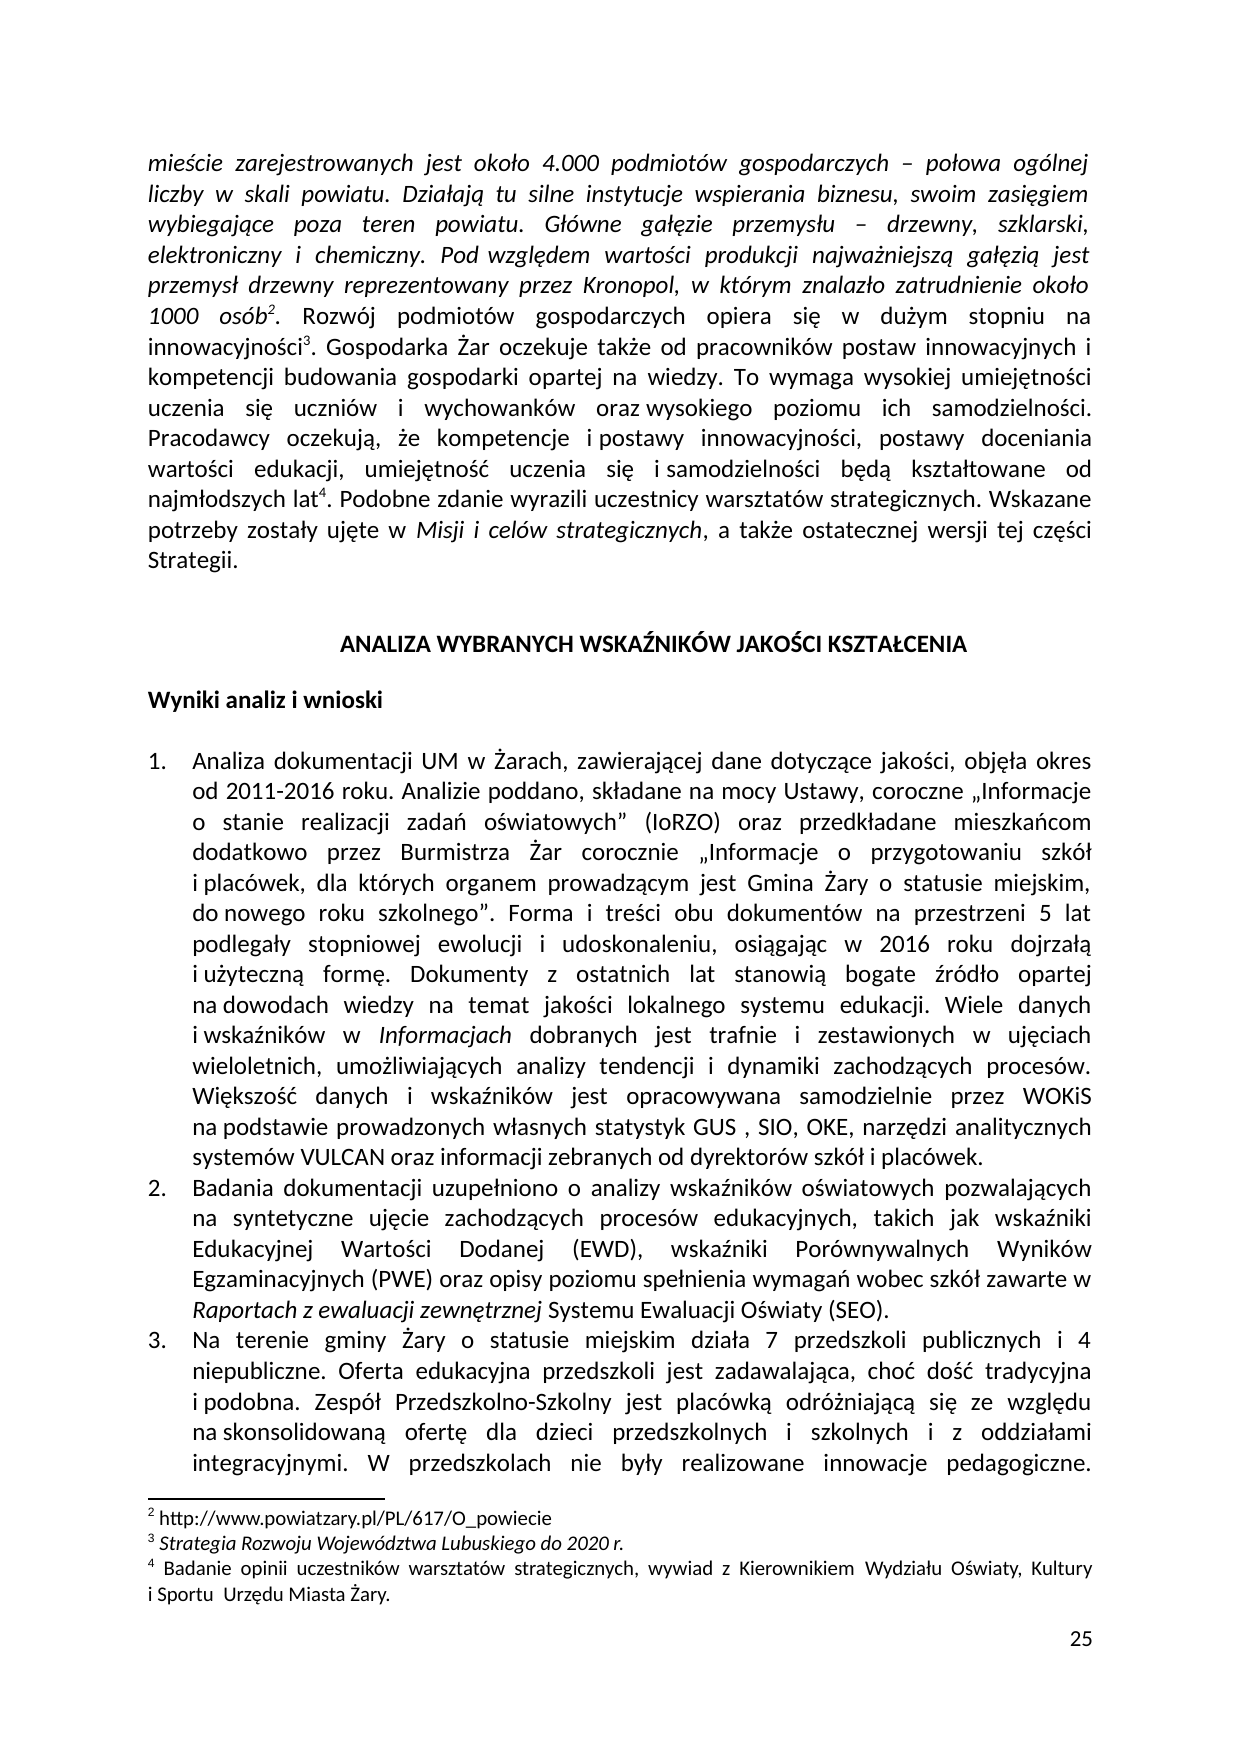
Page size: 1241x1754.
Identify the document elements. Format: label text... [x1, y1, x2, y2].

text Wyniki analiz i wnioski [148, 684, 1093, 714]
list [148, 148, 1093, 575]
list Analiza dokumentacji UM w Żarach, zawierającej dane dotyczące jakości, objęła okres od 2011-2016 roku. Analizie poddano, składane na mocy Ustawy, coroczne „Informacje o stanie realizacji zadań oświatowych” (IoRZO) oraz przedkładane mieszkańcom dodatkowo przez Burmistrza Żar corocznie „Informacje o przygotowaniu szkół i placówek, dla których organem prowadzącym jest Gmina Żary o statusie miejskim, do nowego roku szkolnego”. Forma i treści obu dokumentów na przestrzeni 5 lat podlegały stopniowej ewolucji i udoskonaleniu, osiągając w 2016 roku dojrzałą i użyteczną formę. Dokumenty z ostatnich lat stanowią bogate źródło opartej na dowodach wiedzy na temat jakości lokalnego systemu edukacji. Wiele danych i wskaźników w Informacjach dobranych jest trafnie i zestawionych w ujęciach wieloletnich, umożliwiających analizy tendencji i dynamiki zachodzących procesów. Większość danych i wskaźników jest opracowywana samodzielnie przez WOKiS na podstawie prowadzonych własnych statystyk GUS , SIO, OKE, narzędzi analitycznych systemów VULCAN oraz informacji zebranych od dyrektorów szkół i placówek. [148, 745, 1093, 1172]
list ANALIZA WYBRANYCH WSKAŹNIKÓW JAKOŚCI KSZTAŁCENIA [215, 628, 1093, 658]
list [148, 1325, 1093, 1477]
list Badania dokumentacji uzupełniono o analizy wskaźników oświatowych pozwalających na syntetyczne ujęcie zachodzących procesów edukacyjnych, takich jak wskaźniki Edukacyjnej Wartości Dodanej (EWD), wskaźniki Porównywalnych Wyników Egzaminacyjnych (PWE) oraz opisy poziomu spełnienia wymagań wobec szkół zawarte w Raportach z ewaluacji zewnętrznej Systemu Ewaluacji Oświaty (SEO). [148, 1172, 1093, 1325]
